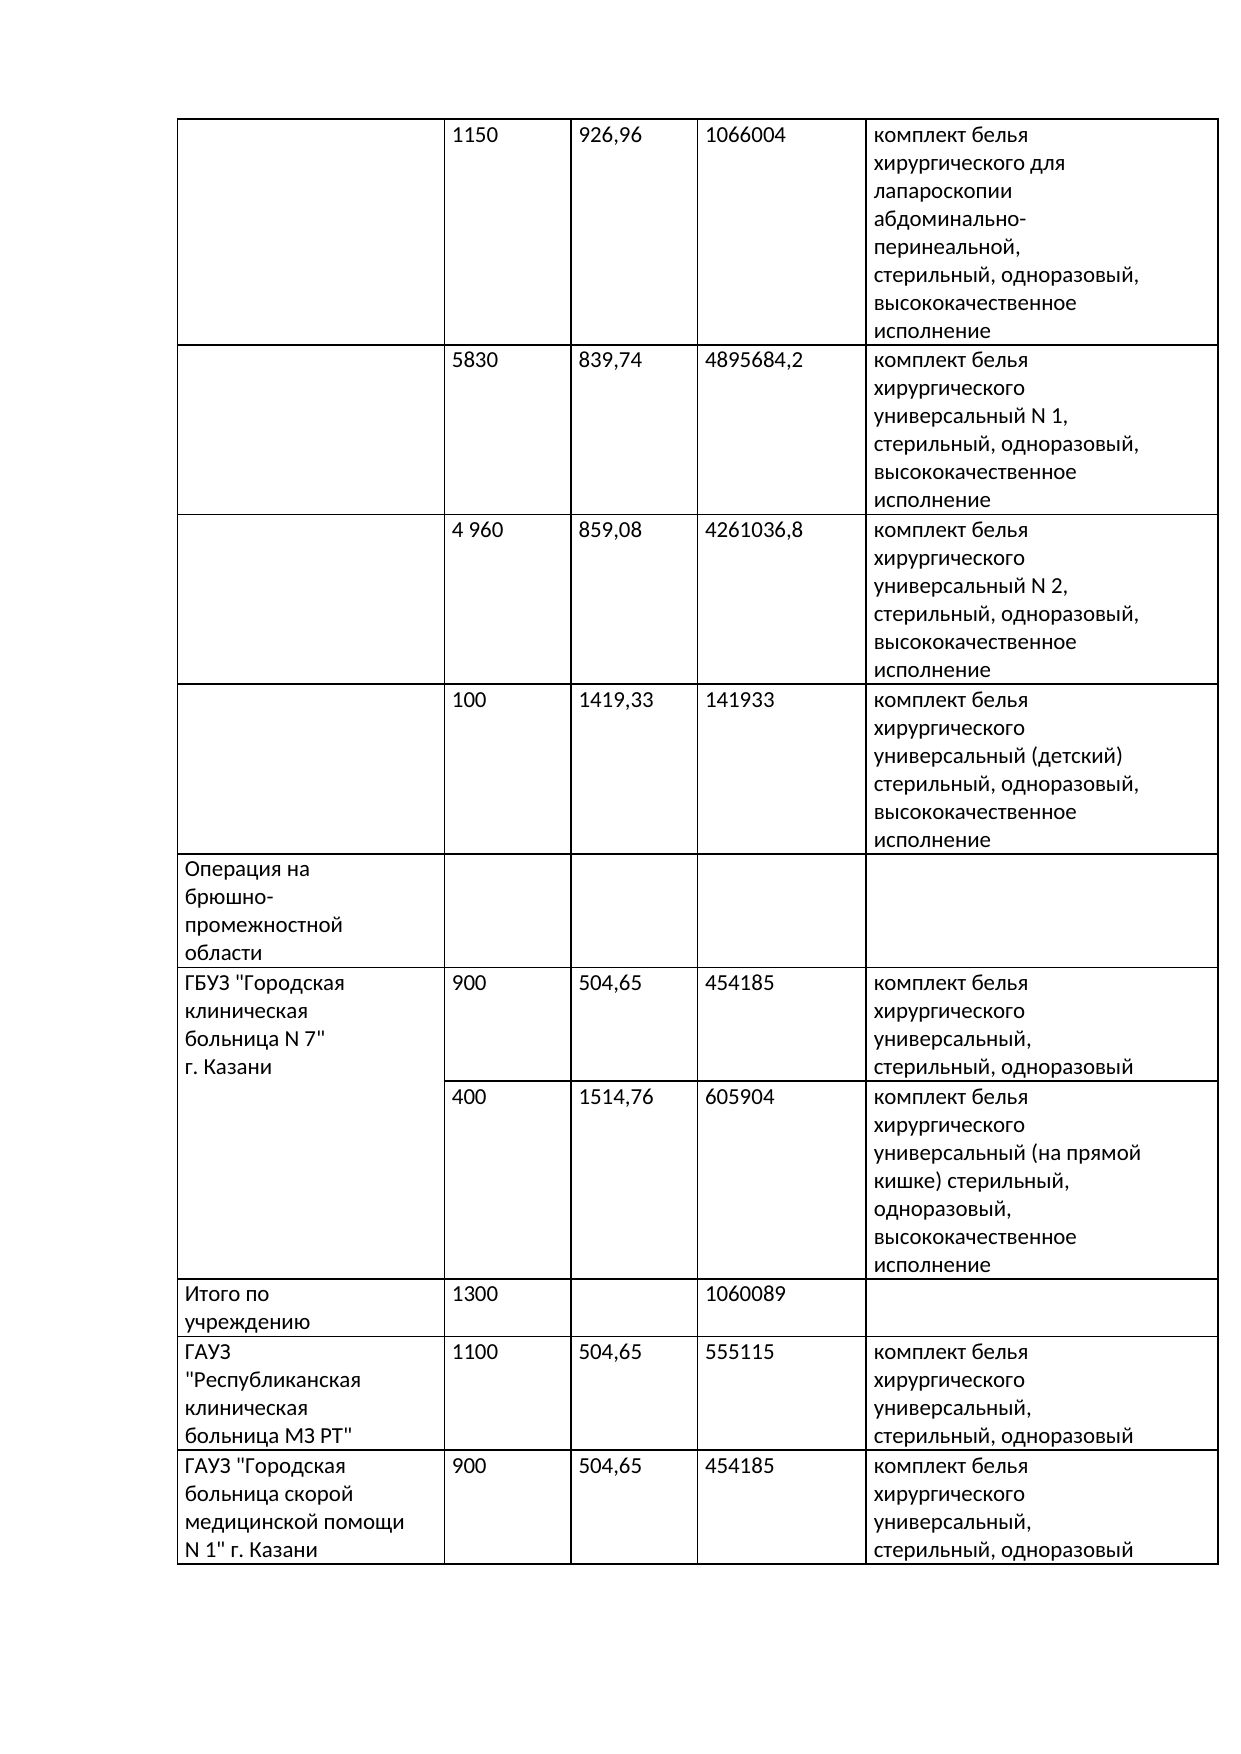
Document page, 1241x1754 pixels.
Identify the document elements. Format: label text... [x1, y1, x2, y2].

table_cell ГАУЗ "Республиканская клиническая больница МЗ РТ" [178, 1337, 444, 1449]
table_cell 1419,33 [572, 685, 697, 853]
table_cell комплект белья хирургического универсальный (на прямой кишке) стерильный, одноразовый, высококачественное исполнение [867, 1082, 1217, 1278]
table_cell 504,65 [572, 968, 697, 1080]
table_cell 1066004 [698, 120, 865, 344]
table_cell Операция на брюшно- промежностной области [178, 855, 444, 967]
table_cell 1514,76 [572, 1082, 697, 1278]
table_cell 900 [445, 1451, 570, 1563]
table_cell комплект белья хирургического универсальный, стерильный, одноразовый [867, 1451, 1217, 1563]
table_cell 454185 [698, 968, 865, 1080]
table_cell ГБУЗ "Городская клиническая больница N 7" г. Казани [178, 968, 444, 1278]
table_cell 839,74 [572, 346, 697, 513]
table_cell 100 [445, 685, 570, 853]
table_cell 5830 [445, 346, 570, 513]
table_cell 1100 [445, 1337, 570, 1449]
table_cell 504,65 [572, 1337, 697, 1449]
table_cell 4261036,8 [698, 515, 865, 683]
table_cell [178, 515, 444, 683]
table_cell 4 960 [445, 515, 570, 683]
table_cell 141933 [698, 685, 865, 853]
table_cell 555115 [698, 1337, 865, 1449]
table_cell 1300 [445, 1280, 570, 1336]
table_cell [178, 120, 444, 344]
table_cell комплект белья хирургического универсальный (детский) стерильный, одноразовый, высококачественное исполнение [867, 685, 1217, 853]
table_cell [445, 855, 570, 967]
table_cell 605904 [698, 1082, 865, 1278]
table_cell комплект белья хирургического универсальный N 1, стерильный, одноразовый, высококачественное исполнение [867, 346, 1217, 513]
table_cell 400 [445, 1082, 570, 1278]
table_cell [178, 685, 444, 853]
table_cell 1060089 [698, 1280, 865, 1336]
table_cell [867, 1280, 1217, 1336]
table_cell 926,96 [572, 120, 697, 344]
table_cell [698, 855, 865, 967]
table_cell комплект белья хирургического универсальный N 2, стерильный, одноразовый, высококачественное исполнение [867, 515, 1217, 683]
table_cell 859,08 [572, 515, 697, 683]
table_cell [572, 1280, 697, 1336]
table_cell 900 [445, 968, 570, 1080]
table_cell комплект белья хирургического универсальный, стерильный, одноразовый [867, 968, 1217, 1080]
table_cell 1150 [445, 120, 570, 344]
table_cell 504,65 [572, 1451, 697, 1563]
table_cell 454185 [698, 1451, 865, 1563]
table_cell комплект белья хирургического для лапароскопии абдоминально- перинеальной, стерильный, одноразовый, высококачественное исполнение [867, 120, 1217, 344]
table_cell 4895684,2 [698, 346, 865, 513]
table_cell комплект белья хирургического универсальный, стерильный, одноразовый [867, 1337, 1217, 1449]
table_cell [867, 855, 1217, 967]
table_cell [178, 346, 444, 513]
table_cell Итого по учреждению [178, 1280, 444, 1336]
table_cell ГАУЗ "Городская больница скорой медицинской помощи N 1" г. Казани [178, 1451, 444, 1563]
table_cell [572, 855, 697, 967]
